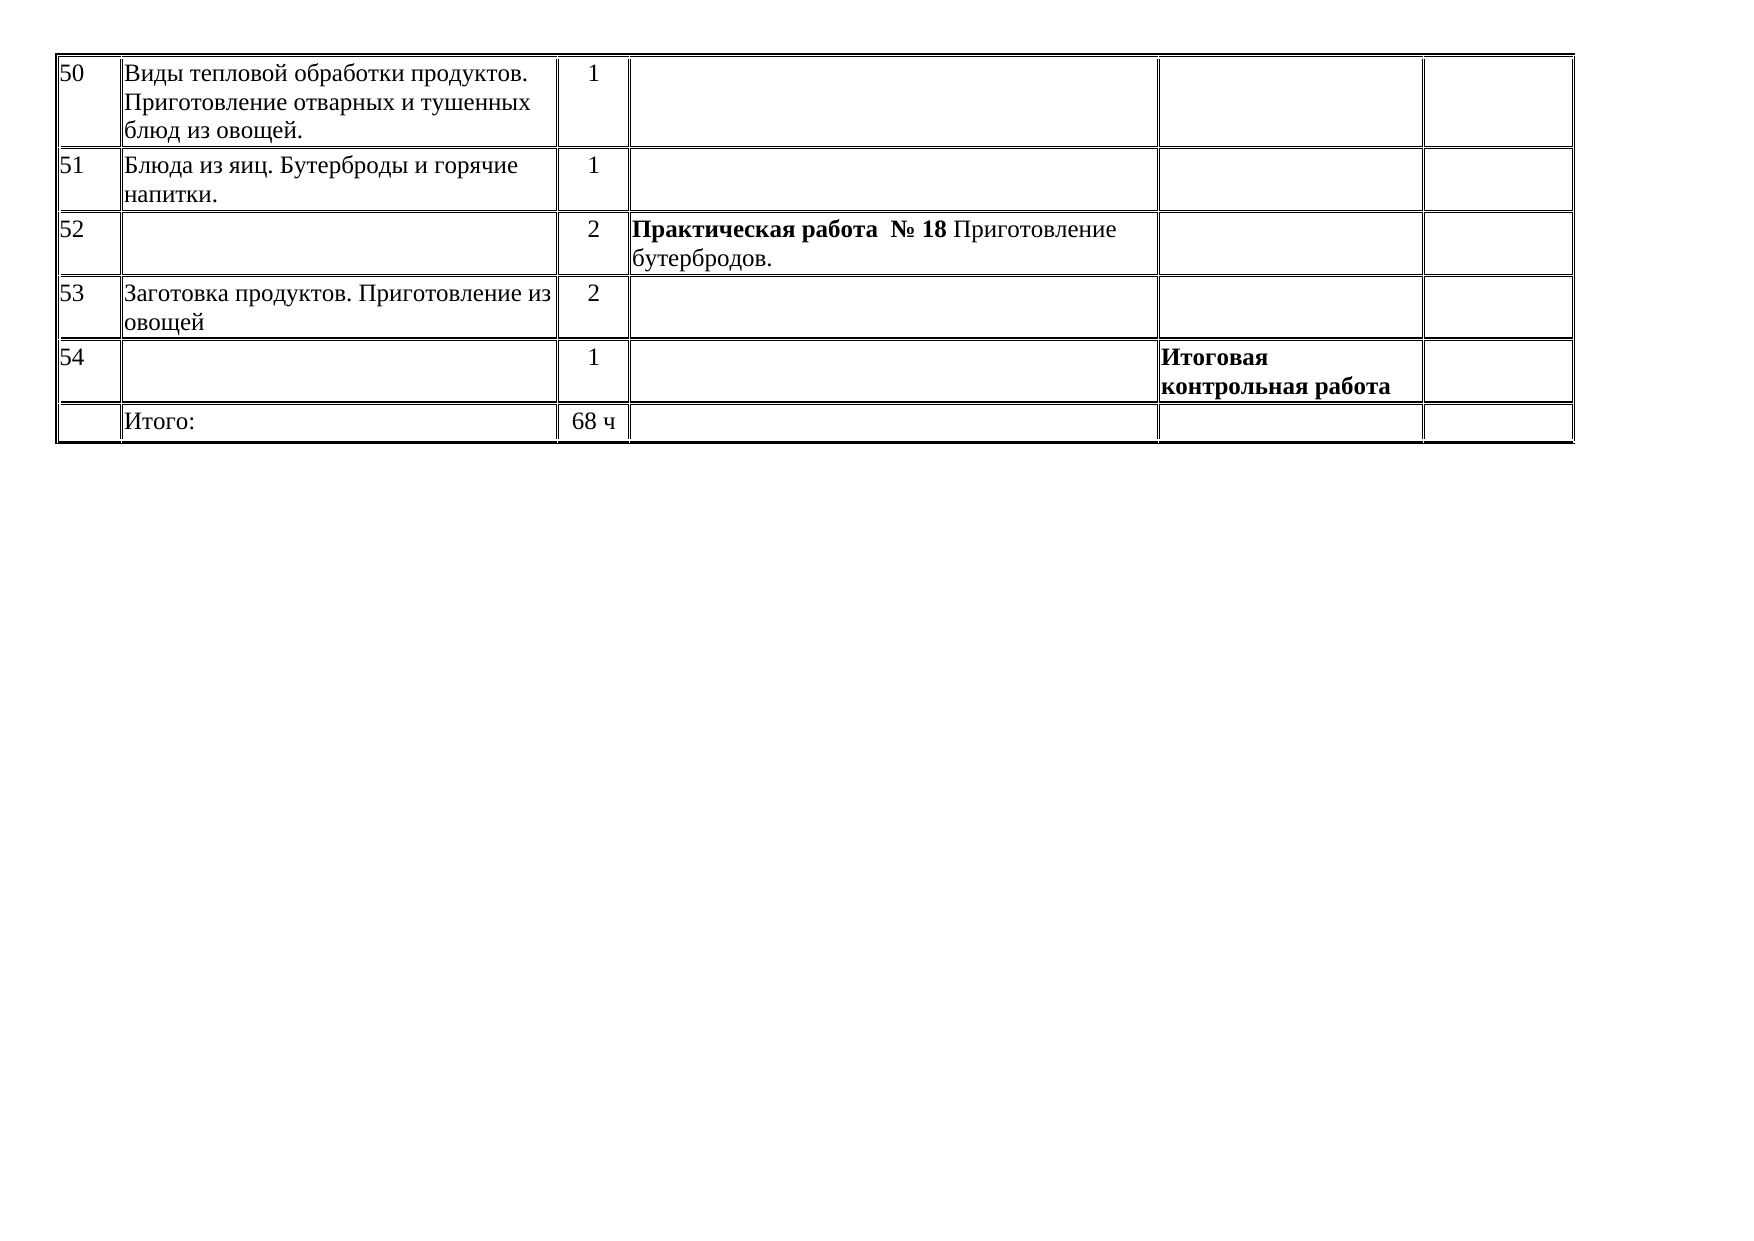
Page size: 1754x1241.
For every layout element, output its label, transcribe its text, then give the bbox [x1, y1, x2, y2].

table_cell Итого: [122, 405, 558, 441]
table_cell [123, 341, 556, 401]
table_cell [631, 277, 1157, 337]
table_cell [59, 401, 122, 441]
table_cell 68 ч [558, 405, 629, 441]
table_cell 54 [59, 337, 120, 401]
table_cell Заготовка продуктов. Приготовление из овощей [123, 277, 556, 337]
table_cell [630, 405, 1158, 441]
table_cell 50 [59, 57, 122, 146]
table_cell Итоговая контрольная работа [1160, 341, 1422, 401]
table_cell [1424, 405, 1573, 441]
table_cell [1424, 57, 1573, 146]
table_cell [1425, 213, 1572, 273]
table_cell [1425, 277, 1572, 337]
table_cell [631, 149, 1157, 209]
table_cell 2 [559, 277, 628, 337]
table_cell 52 [59, 210, 120, 273]
table_cell 1 [559, 341, 628, 401]
table_cell [1160, 149, 1422, 209]
table_cell [1159, 57, 1424, 146]
table_cell [1425, 341, 1572, 401]
table_cell Блюда из яиц. Бутерброды и горячие напитки. [123, 149, 556, 209]
table_cell 2 [559, 213, 628, 273]
table_cell [1425, 149, 1572, 209]
table_cell [630, 57, 1158, 146]
table_cell 53 [59, 274, 120, 337]
table_cell Виды тепловой обработки продуктов. Приготовление отварных и тушенных блюд из овощей. [122, 57, 558, 146]
table_cell [1159, 405, 1424, 441]
table_cell 1 [558, 57, 629, 146]
table_cell Практическая работа № 18 Приготовление бутербродов. [631, 213, 1157, 273]
table_cell 1 [559, 149, 628, 209]
table_cell [1160, 213, 1422, 273]
table_cell 51 [57, 146, 122, 209]
table_cell [631, 341, 1157, 401]
table_cell [123, 213, 556, 273]
table_cell [1160, 277, 1422, 337]
